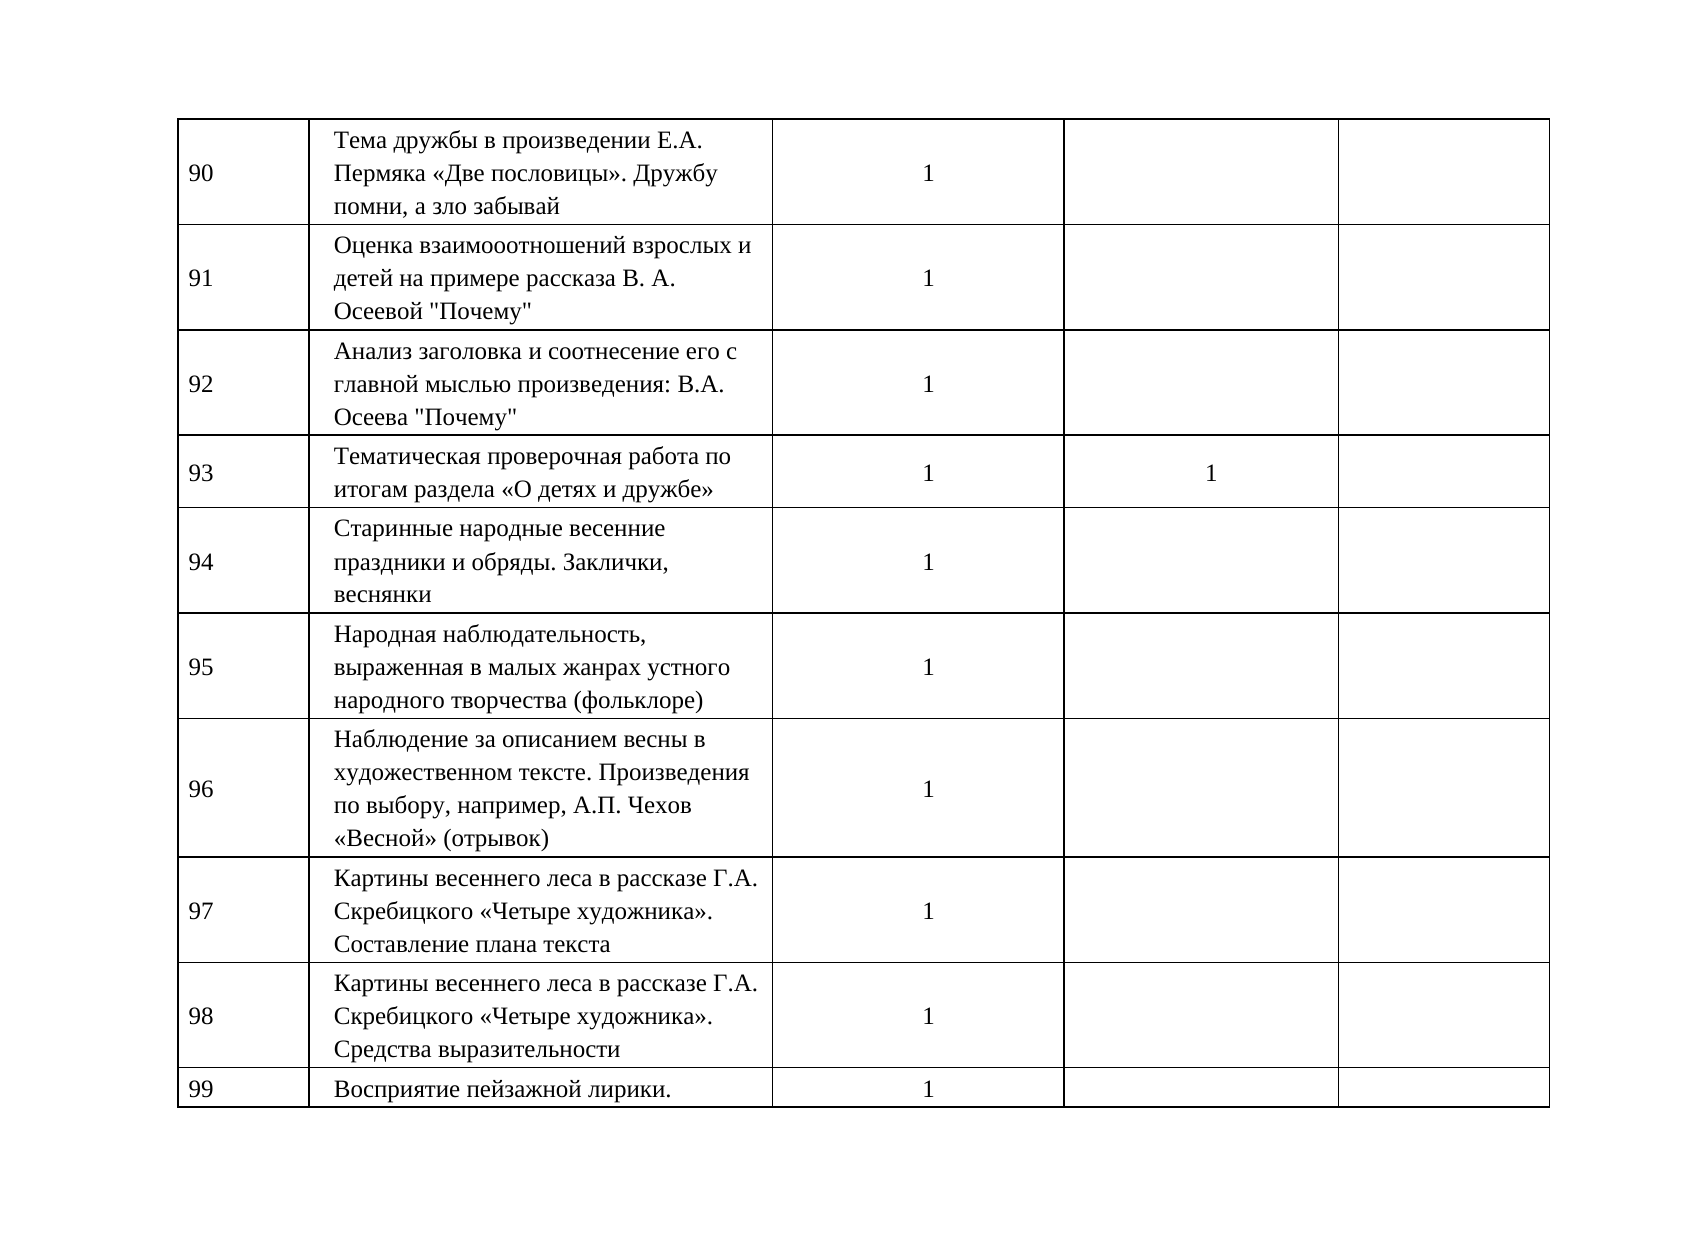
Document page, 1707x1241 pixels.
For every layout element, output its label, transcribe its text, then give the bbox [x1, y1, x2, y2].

table_cell 1 [773, 436, 1063, 507]
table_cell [310, 1068, 772, 1106]
table_cell [1065, 331, 1338, 434]
table_cell 1 [773, 614, 1063, 718]
table_cell [1065, 719, 1338, 856]
table_cell Тематическая проверочная работа по итогам раздела «О детях и дружбе» [310, 436, 772, 507]
table_cell 1 [773, 963, 1063, 1067]
table_cell 90 [179, 120, 308, 223]
table_cell [1339, 436, 1549, 507]
table_cell 91 [179, 225, 308, 329]
table_cell 93 [179, 436, 308, 507]
table_cell [1339, 963, 1549, 1067]
table_cell Анализ заголовка и соотнесение его с главной мыслью произведения: В.А. Осеева "Почему" [310, 331, 772, 434]
table_cell [1065, 1068, 1338, 1106]
table_cell [1339, 719, 1549, 856]
table_cell 99 [179, 1068, 308, 1106]
table_cell 1 [773, 331, 1063, 434]
table_cell [1339, 1068, 1549, 1106]
table_cell 95 [179, 614, 308, 718]
table_cell [1065, 858, 1338, 961]
table_cell [1339, 225, 1549, 329]
table_cell [1065, 614, 1338, 718]
table_cell [1065, 225, 1338, 329]
table_cell 1 [773, 719, 1063, 856]
table_cell 1 [773, 858, 1063, 961]
table_cell Наблюдение за описанием весны в художественном тексте. Произведения по выбору, например, А.П. Чехов «Весной» (отрывок) [310, 719, 772, 856]
table_cell 1 [773, 508, 1063, 612]
table_cell [1339, 858, 1549, 961]
table_cell Старинные народные весенние праздники и обряды. Заклички, веснянки [310, 508, 772, 612]
table_cell Народная наблюдательность, выраженная в малых жанрах устного народного творчества (фольклоре) [310, 614, 772, 718]
table_cell Тема дружбы в произведении Е.А. Пермяка «Две пословицы». Дружбу помни, а зло забывай [310, 120, 772, 223]
table_cell Картины весеннего леса в рассказе Г.А. Скребицкого «Четыре художника». Составление плана текста [310, 858, 772, 961]
table_cell 92 [179, 331, 308, 434]
table_cell [1065, 963, 1338, 1067]
table_cell 1 [773, 1068, 1063, 1106]
table_cell [1065, 120, 1338, 223]
table_cell [1065, 508, 1338, 612]
table_cell 1 [773, 225, 1063, 329]
table_cell 1 [1065, 436, 1338, 507]
table_cell [1339, 120, 1549, 223]
table_cell 96 [179, 719, 308, 856]
table_cell [1339, 614, 1549, 718]
table_cell [1339, 508, 1549, 612]
table_cell 94 [179, 508, 308, 612]
table_cell 98 [179, 963, 308, 1067]
table_cell 97 [179, 858, 308, 961]
table_cell [1339, 331, 1549, 434]
table_cell Картины весеннего леса в рассказе Г.А. Скребицкого «Четыре художника». Средства выразительности [310, 963, 772, 1067]
table_cell Оценка взаимооотношений взрослых и детей на примере рассказа В. А. Осеевой "Почему" [310, 225, 772, 329]
table_cell 1 [773, 120, 1063, 223]
